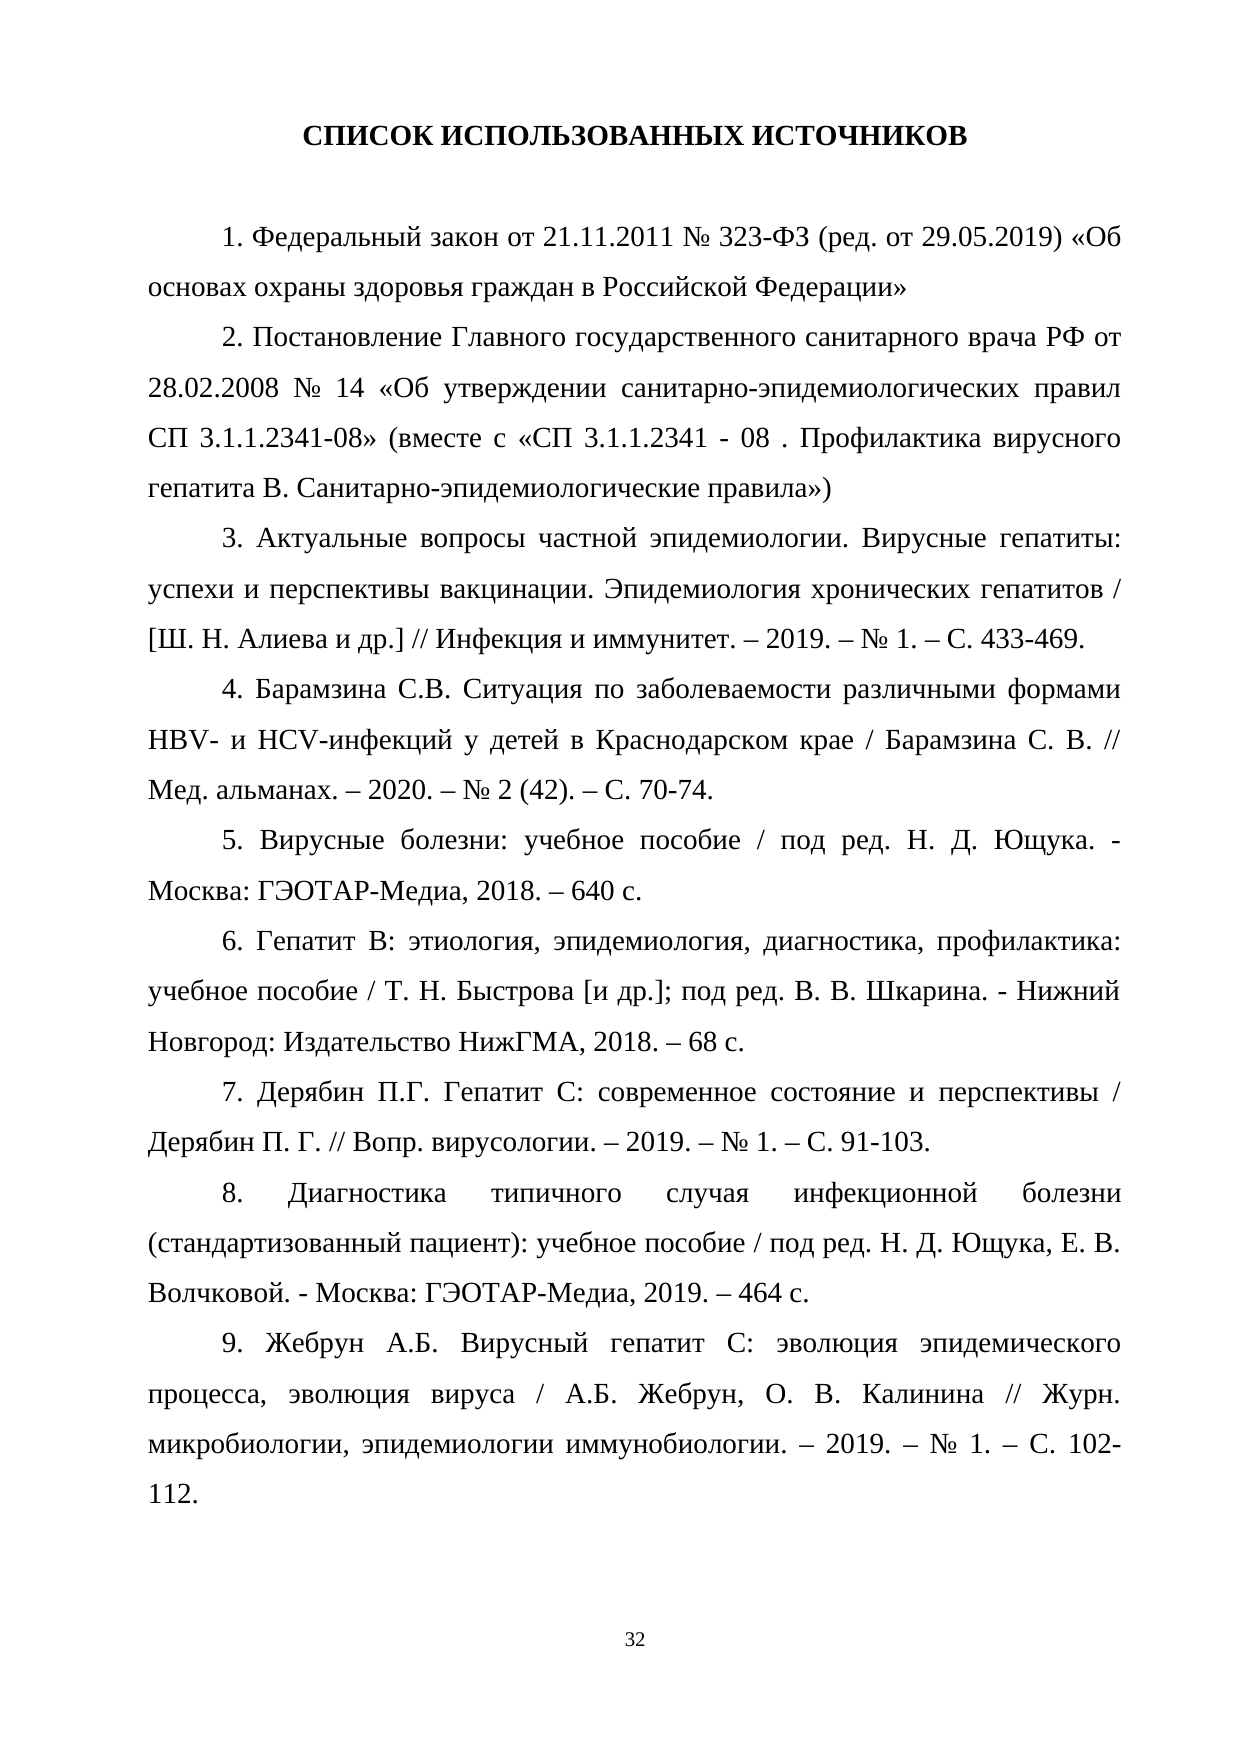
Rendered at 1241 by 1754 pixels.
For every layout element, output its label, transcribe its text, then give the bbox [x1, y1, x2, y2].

text СПИСОК ИСПОЛЬЗОВАННЫХ ИСТОЧНИКОВ [148, 118, 1122, 152]
text 3. Актуальные вопросы частной эпидемиологии. Вирусные гепатиты: успехи и перспективы вакцинации. Эпидемиология хронических гепатитов / [Ш. Н. Алиева и др.] // Инфекция и иммунитет. – 2019. – № 1. – С. 433-469. [148, 521, 1122, 655]
text 5. Вирусные болезни: учебное пособие / под ред. Н. Д. Ющука. - Москва: ГЭОТАР-Медиа, 2018. – 640 с. [148, 822, 1122, 906]
text 2. Постановление Главного государственного санитарного врача РФ от 28.02.2008 № 14 «Об утверждении санитарно-эпидемиологических правил СП 3.1.1.2341-08» (вместе с «СП 3.1.1.2341 - 08 . Профилактика вирусного гепатита B. Санитарно-эпидемиологические правила») [148, 319, 1122, 504]
text 1. Федеральный закон от 21.11.2011 № 323-ФЗ (ред. от 29.05.2019) «Об основах охраны здоровья граждан в Российской Федерации» [148, 219, 1122, 303]
text 6. Гепатит B: этиология, эпидемиология, диагностика, профилактика: учебное пособие / Т. Н. Быстрова [и др.]; под ред. В. В. Шкарина. - Нижний Новгород: Издательство НижГМА, 2018. – 68 с. [148, 923, 1122, 1057]
text 8. Диагностика типичного случая инфекционной болезни (стандартизованный пациент): учебное пособие / под ред. Н. Д. Ющука, Е. В. Волчковой. - Москва: ГЭОТАР-Медиа, 2019. – 464 с. [148, 1175, 1122, 1309]
text 4. Барамзина С.В. Ситуация по заболеваемости различными формами HBV- и HCV-инфекций у детей в Краснодарском крае / Барамзина С. В. // Мед. альманах. – 2020. – № 2 (42). – С. 70-74. [148, 672, 1122, 806]
text 9. Жебрун А.Б. Вирусный гепатит С: эволюция эпидемического процесса, эволюция вируса / А.Б. Жебрун, О. В. Калинина // Журн. микробиологии, эпидемиологии иммунобиологии. – 2019. – № 1. – С. 102-112. [148, 1326, 1122, 1510]
text 7. Дерябин П.Г. Гепатит С: современное состояние и перспективы / Дерябин П. Г. // Вопр. вирусологии. – 2019. – № 1. – С. 91-103. [148, 1074, 1122, 1158]
